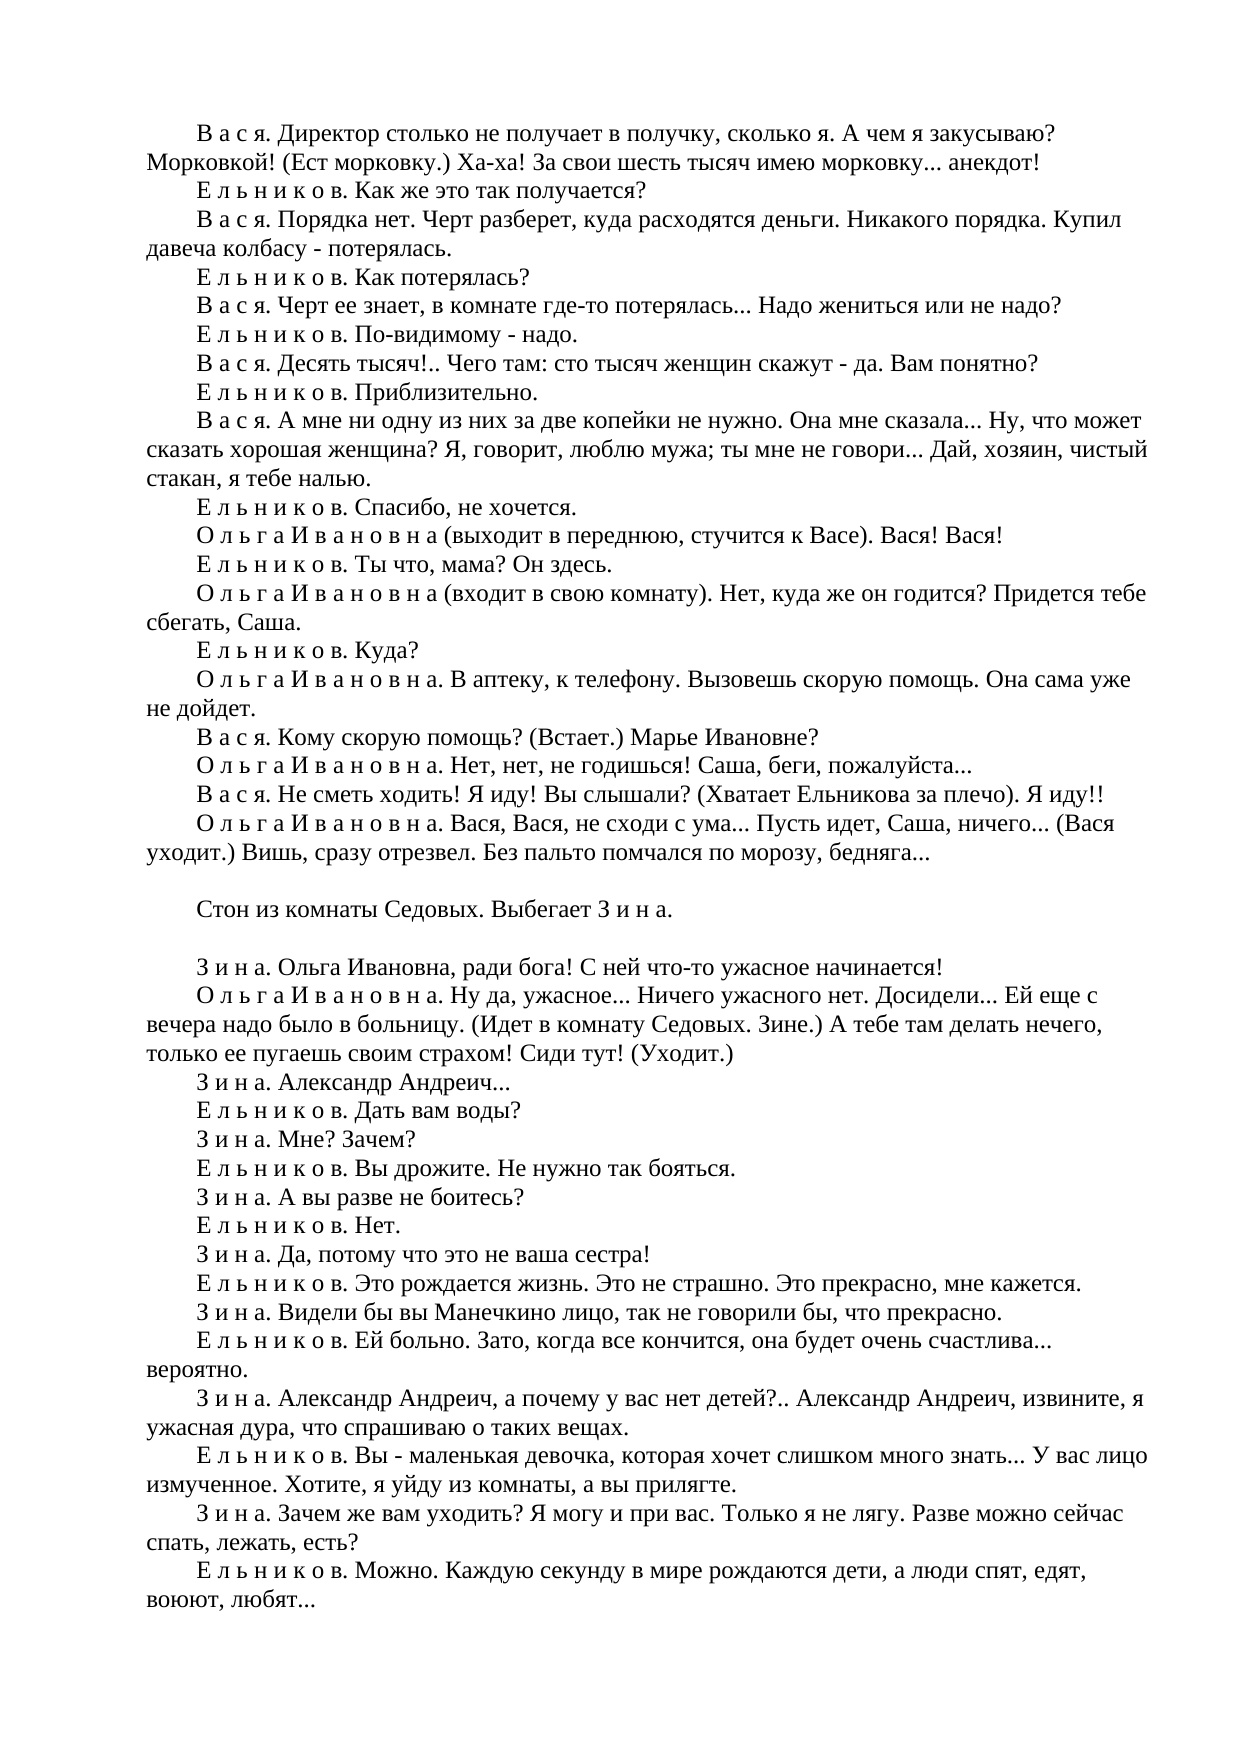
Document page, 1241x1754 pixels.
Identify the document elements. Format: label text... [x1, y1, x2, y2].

text Е л ь н и к о в. Ты что, мама? Он здесь. [146, 549, 1152, 578]
text В а с я. Черт ее знает, в комнате где-то потерялась... Надо жениться или не надо? [146, 291, 1152, 319]
text Е л ь н и к о в. Можно. Каждую секунду в мире рождаются дети, а люди спят, едят, воюют, любят... [146, 1556, 1152, 1613]
text Е л ь н и к о в. Вы - маленькая девочка, которая хочет слишком много знать... У вас лицо измученное. Хотите, я уйду из комнаты, а вы прилягте. [146, 1441, 1152, 1498]
text Е л ь н и к о в. Приблизительно. [146, 377, 1152, 406]
text З и н а. Мне? Зачем? [146, 1124, 1152, 1153]
text Е л ь н и к о в. Вы дрожите. Не нужно так бояться. [146, 1153, 1152, 1182]
text О л ь г а И в а н о в н а (выходит в переднюю, стучится к Васе). Вася! Вася! [146, 521, 1152, 549]
text О л ь г а И в а н о в н а. Нет, нет, не годишься! Саша, беги, пожалуйста... [146, 751, 1152, 779]
text В а с я. А мне ни одну из них за две копейки не нужно. Она мне сказала... Ну, что может сказать хорошая женщина? Я, говорит, люблю мужа; ты мне не говори... Дай, хозяин, чистый стакан, я тебе налью. [146, 406, 1152, 492]
text З и н а. Ольга Ивановна, ради бога! С ней что-то ужасное начинается! [146, 952, 1152, 981]
text З и н а. Зачем же вам уходить? Я могу и при вас. Только я не лягу. Разве можно сейчас спать, лежать, есть? [146, 1498, 1152, 1556]
text Е л ь н и к о в. Дать вам воды? [146, 1096, 1152, 1124]
text В а с я. Не сметь ходить! Я иду! Вы слышали? (Хватает Ельникова за плечо). Я иду!! [146, 779, 1152, 808]
text В а с я. Десять тысяч!.. Чего там: сто тысяч женщин скажут - да. Вам понятно? [146, 348, 1152, 377]
text О л ь г а И в а н о в н а (входит в свою комнату). Нет, куда же он годится? Придется тебе сбегать, Саша. [146, 578, 1152, 636]
text Стон из комнаты Седовых. Выбегает З и н а. [146, 894, 1152, 923]
text З и н а. Видели бы вы Манечкино лицо, так не говорили бы, что прекрасно. [146, 1297, 1152, 1326]
text Е л ь н и к о в. Ей больно. Зато, когда все кончится, она будет очень счастлива... вероятно. [146, 1326, 1152, 1383]
text Е л ь н и к о в. Спасибо, не хочется. [146, 492, 1152, 521]
text О л ь г а И в а н о в н а. Вася, Вася, не сходи с ума... Пусть идет, Саша, ничего... (Вася уходит.) Вишь, сразу отрезвел. Без пальто помчался по морозу, бедняга... [146, 808, 1152, 866]
text В а с я. Директор столько не получает в получку, сколько я. А чем я закусываю? Морковкой! (Ест морковку.) Ха-ха! За свои шесть тысяч имею морковку... анекдот! [146, 118, 1152, 176]
text Е л ь н и к о в. Куда? [146, 636, 1152, 664]
text Е л ь н и к о в. Как потерялась? [146, 262, 1152, 291]
text Е л ь н и к о в. Нет. [146, 1211, 1152, 1239]
text З и н а. Александр Андреич, а почему у вас нет детей?.. Александр Андреич, извините, я ужасная дура, что спрашиваю о таких вещах. [146, 1383, 1152, 1441]
text З и н а. Александр Андреич... [146, 1067, 1152, 1096]
text З и н а. А вы разве не боитесь? [146, 1182, 1152, 1211]
text Е л ь н и к о в. Это рождается жизнь. Это не страшно. Это прекрасно, мне кажется. [146, 1268, 1152, 1297]
text О л ь г а И в а н о в н а. Ну да, ужасное... Ничего ужасного нет. Досидели... Ей еще с вечера надо было в больницу. (Идет в комнату Седовых. Зине.) А тебе там делать нечего, только ее пугаешь своим страхом! Сиди тут! (Уходит.) [146, 981, 1152, 1067]
text О л ь г а И в а н о в н а. В аптеку, к телефону. Вызовешь скорую помощь. Она сама уже не дойдет. [146, 664, 1152, 722]
text В а с я. Порядка нет. Черт разберет, куда расходятся деньги. Никакого порядка. Купил давеча колбасу - потерялась. [146, 204, 1152, 262]
text З и н а. Да, потому что это не ваша сестра! [146, 1239, 1152, 1268]
text Е л ь н и к о в. По-видимому - надо. [146, 319, 1152, 348]
text Е л ь н и к о в. Как же это так получается? [146, 176, 1152, 204]
text В а с я. Кому скорую помощь? (Встает.) Марье Ивановне? [146, 722, 1152, 751]
